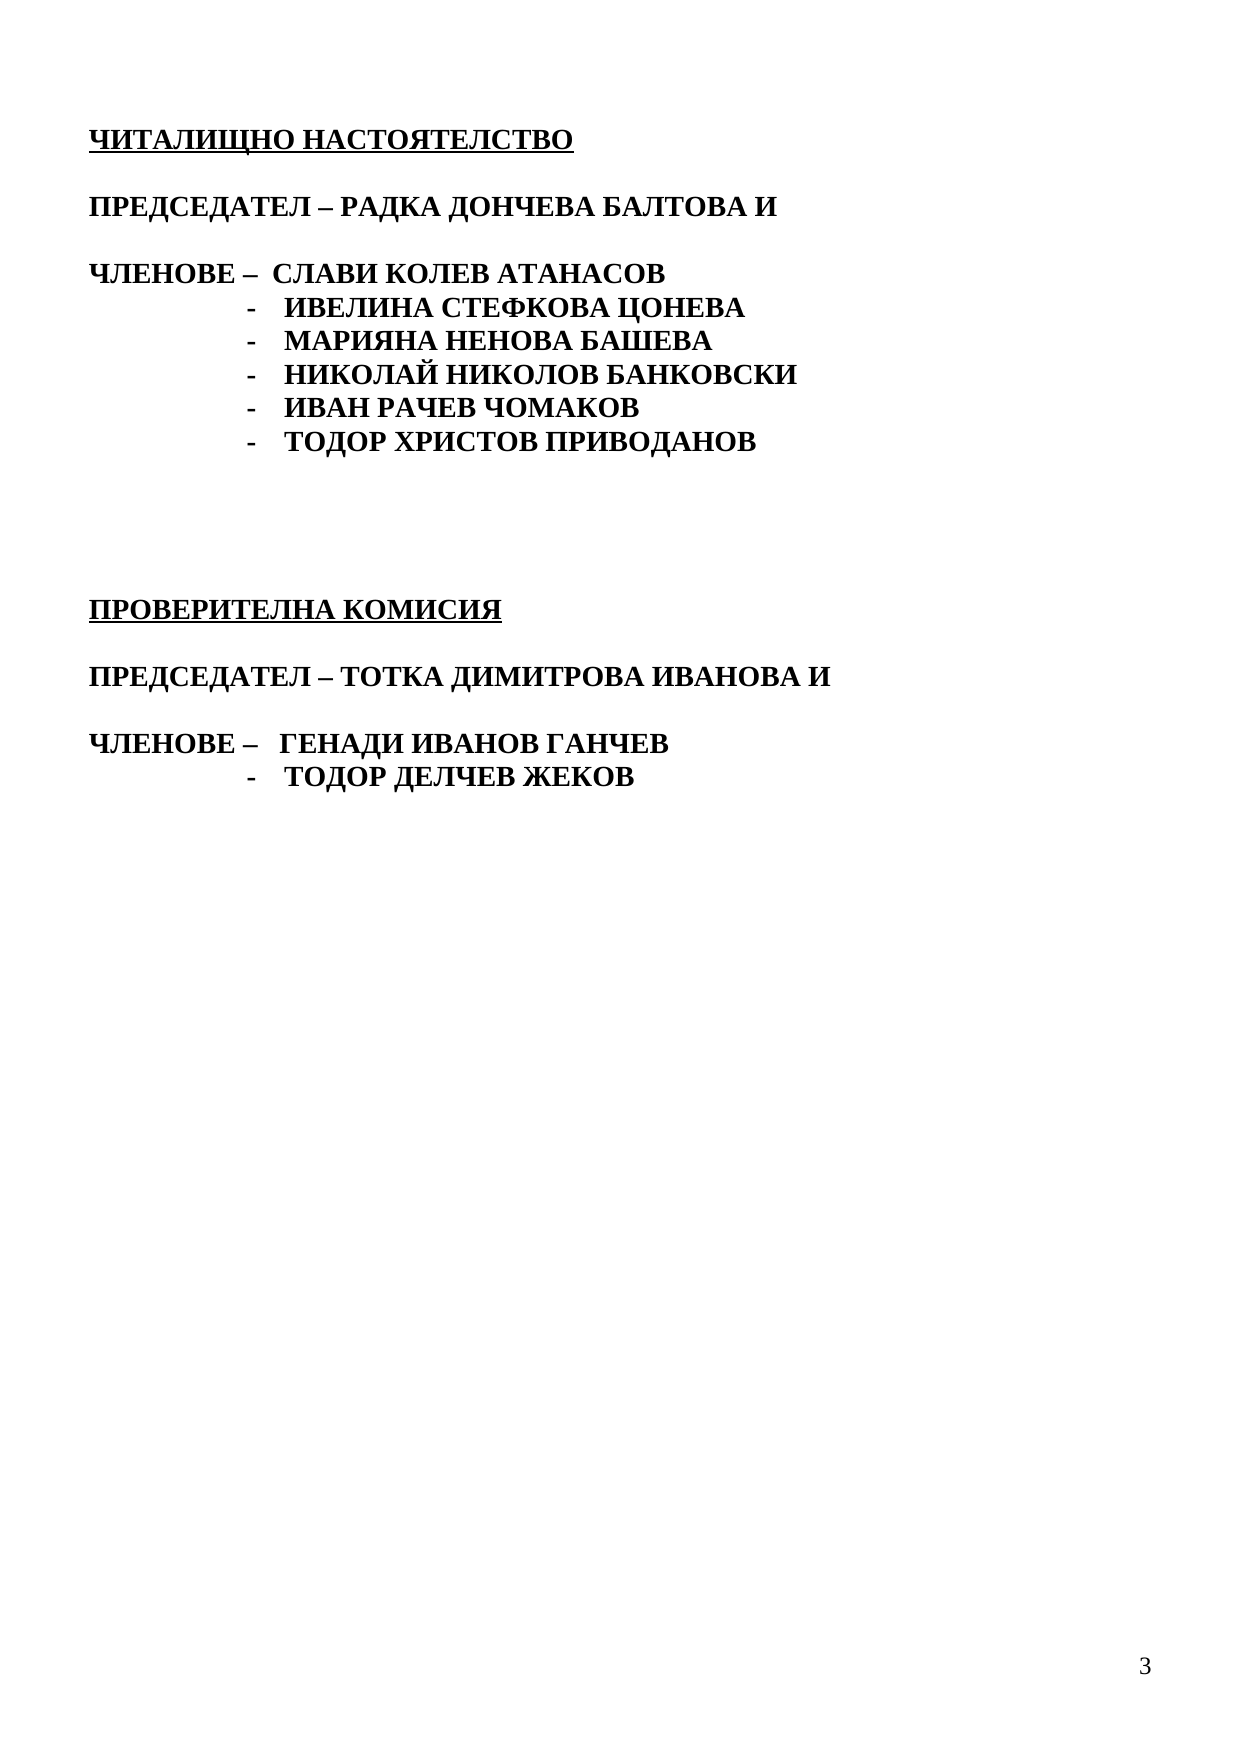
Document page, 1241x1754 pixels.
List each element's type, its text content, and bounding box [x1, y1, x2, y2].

text ПРОВЕРИТЕЛНА КОМИСИЯ [89, 592, 1152, 625]
list ИВАН РАЧЕВ ЧОМАКОВ [246, 391, 1152, 424]
text ПРЕДСЕДАТЕЛ – ТОТКА ДИМИТРОВА ИВАНОВА И [89, 659, 1152, 692]
text ЧЛЕНОВЕ – СЛАВИ КОЛЕВ АТАНАСОВ [89, 256, 1152, 290]
list НИКОЛАЙ НИКОЛОВ БАНКОВСКИ [246, 357, 1152, 391]
text ПРЕДСЕДАТЕЛ – РАДКА ДОНЧЕВА БАЛТОВА И [89, 189, 1152, 223]
text ЧЛЕНОВЕ – ГЕНАДИ ИВАНОВ ГАНЧЕВ [89, 726, 1152, 759]
list ТОДОР ХРИСТОВ ПРИВОДАНОВ [246, 424, 1152, 458]
list ТОДОР ДЕЛЧЕВ ЖЕКОВ [246, 759, 1152, 793]
text ЧИТАЛИЩНО НАСТОЯТЕЛСТВО [89, 122, 1152, 156]
list ИВЕЛИНА СТЕФКОВА ЦОНЕВА [246, 290, 1152, 323]
list МАРИЯНА НЕНОВА БАШЕВА [246, 323, 1152, 357]
